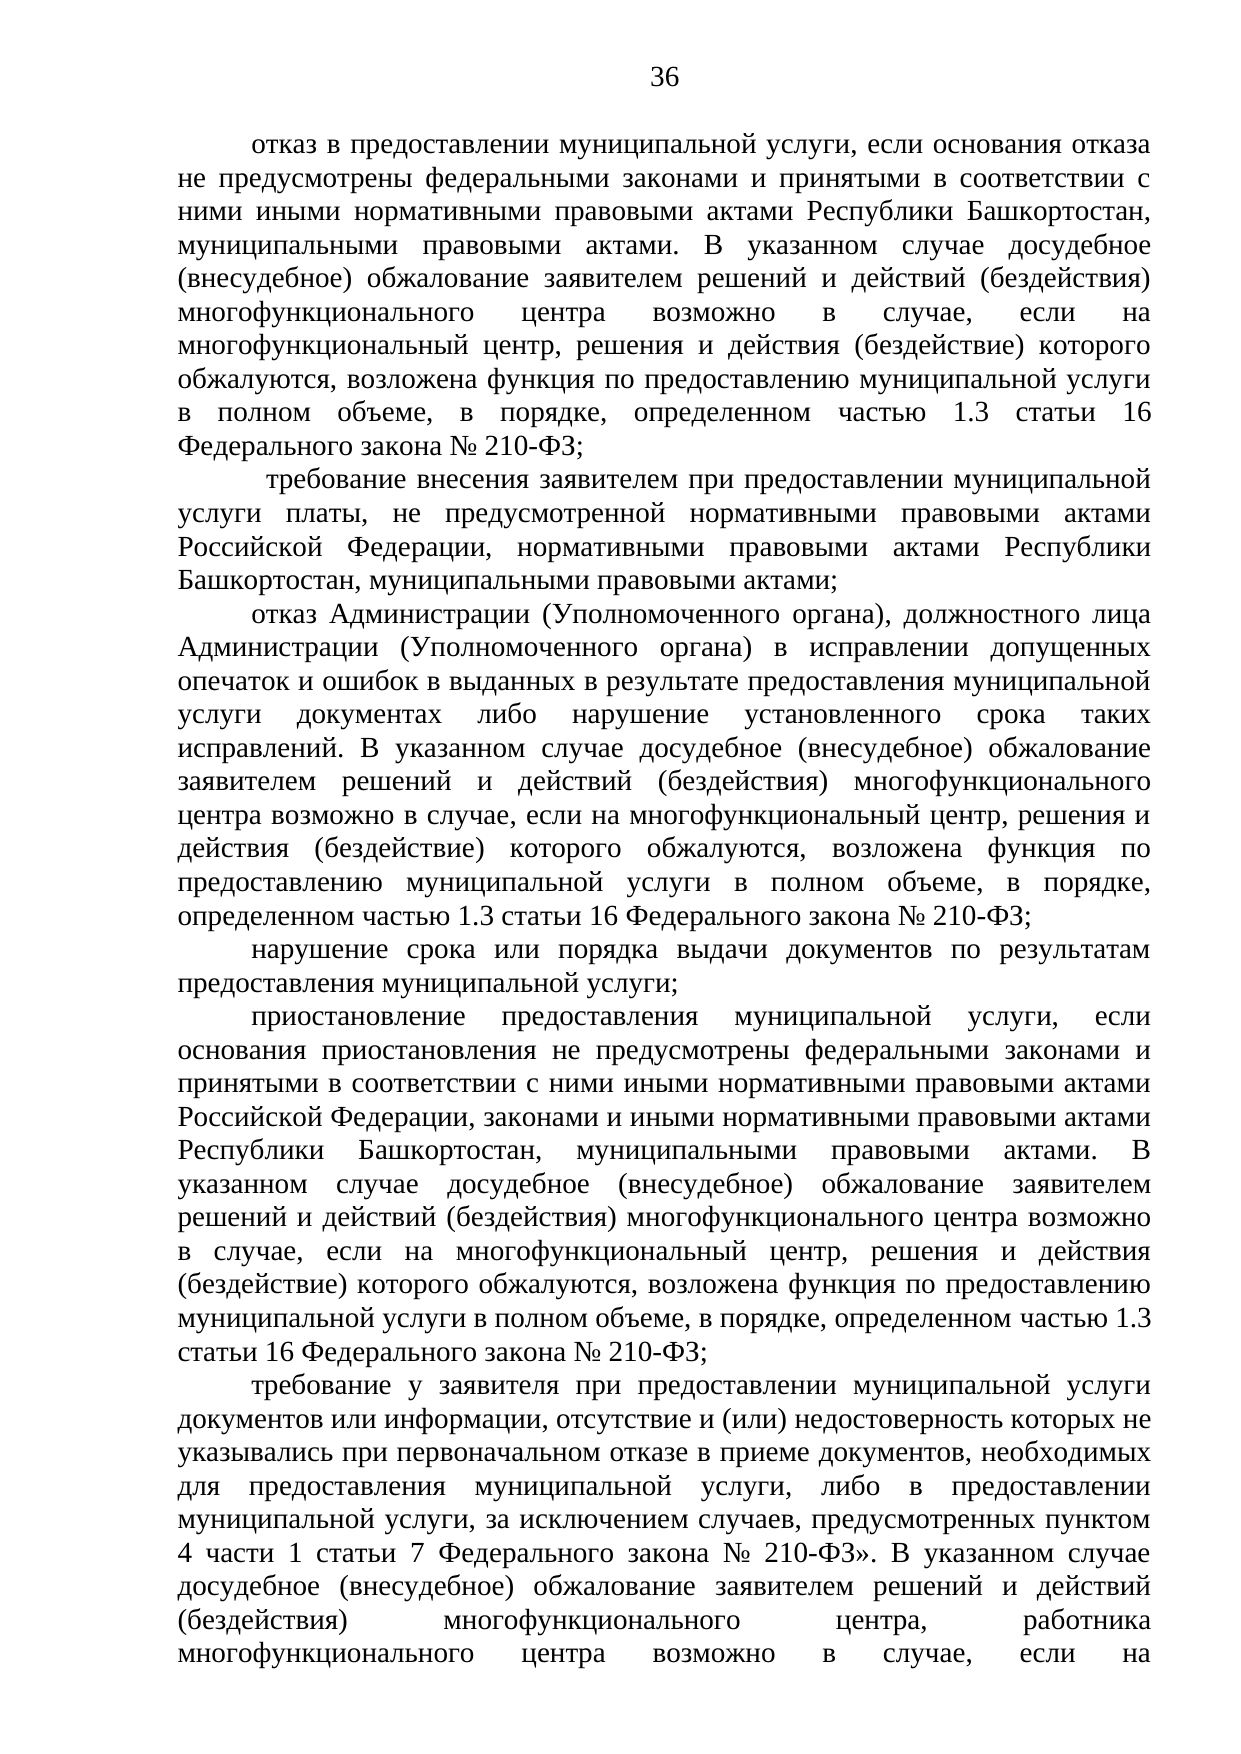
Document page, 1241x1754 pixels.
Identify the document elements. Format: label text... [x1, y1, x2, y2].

text отказ Администрации (Уполномоченного органа), должностного лица Администрации (Уполномоченного органа) в исправлении допущенных опечаток и ошибок в выданных в результате предоставления муниципальной услуги документах либо нарушение установленного срока таких исправлений. В указанном случае досудебное (внесудебное) обжалование заявителем решений и действий (бездействия) многофункционального центра возможно в случае, если на многофункциональный центр, решения и действия (бездействие) которого обжалуются, возложена функция по предоставлению муниципальной услуги в полном объеме, в порядке, определенном частью 1.3 статьи 16 Федерального закона № 210-ФЗ; [177, 596, 1152, 931]
text нарушение срока или порядка выдачи документов по результатам предоставления муниципальной услуги; [177, 931, 1152, 998]
text приостановление предоставления муниципальной услуги, если основания приостановления не предусмотрены федеральными законами и принятыми в соответствии с ними иными нормативными правовыми актами Российской Федерации, законами и иными нормативными правовыми актами Республики Башкортостан, муниципальными правовыми актами. В указанном случае досудебное (внесудебное) обжалование заявителем решений и действий (бездействия) многофункционального центра возможно в случае, если на многофункциональный центр, решения и действия (бездействие) которого обжалуются, возложена функция по предоставлению муниципальной услуги в полном объеме, в порядке, определенном частью 1.3 статьи 16 Федерального закона № 210-ФЗ; [177, 998, 1152, 1367]
text требование внесения заявителем при предоставлении муниципальной услуги платы, не предусмотренной нормативными правовыми актами Российской Федерации, нормативными правовыми актами Республики Башкортостан, муниципальными правовыми актами; [177, 462, 1152, 596]
text отказ в предоставлении муниципальной услуги, если основания отказа не предусмотрены федеральными законами и принятыми в соответствии с ними иными нормативными правовыми актами Республики Башкортостан, муниципальными правовыми актами. В указанном случае досудебное (внесудебное) обжалование заявителем решений и действий (бездействия) многофункционального центра возможно в случае, если на многофункциональный центр, решения и действия (бездействие) которого обжалуются, возложена функция по предоставлению муниципальной услуги в полном объеме, в порядке, определенном частью 1.3 статьи 16 Федерального закона № 210-ФЗ; [177, 126, 1152, 462]
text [177, 1367, 1152, 1669]
